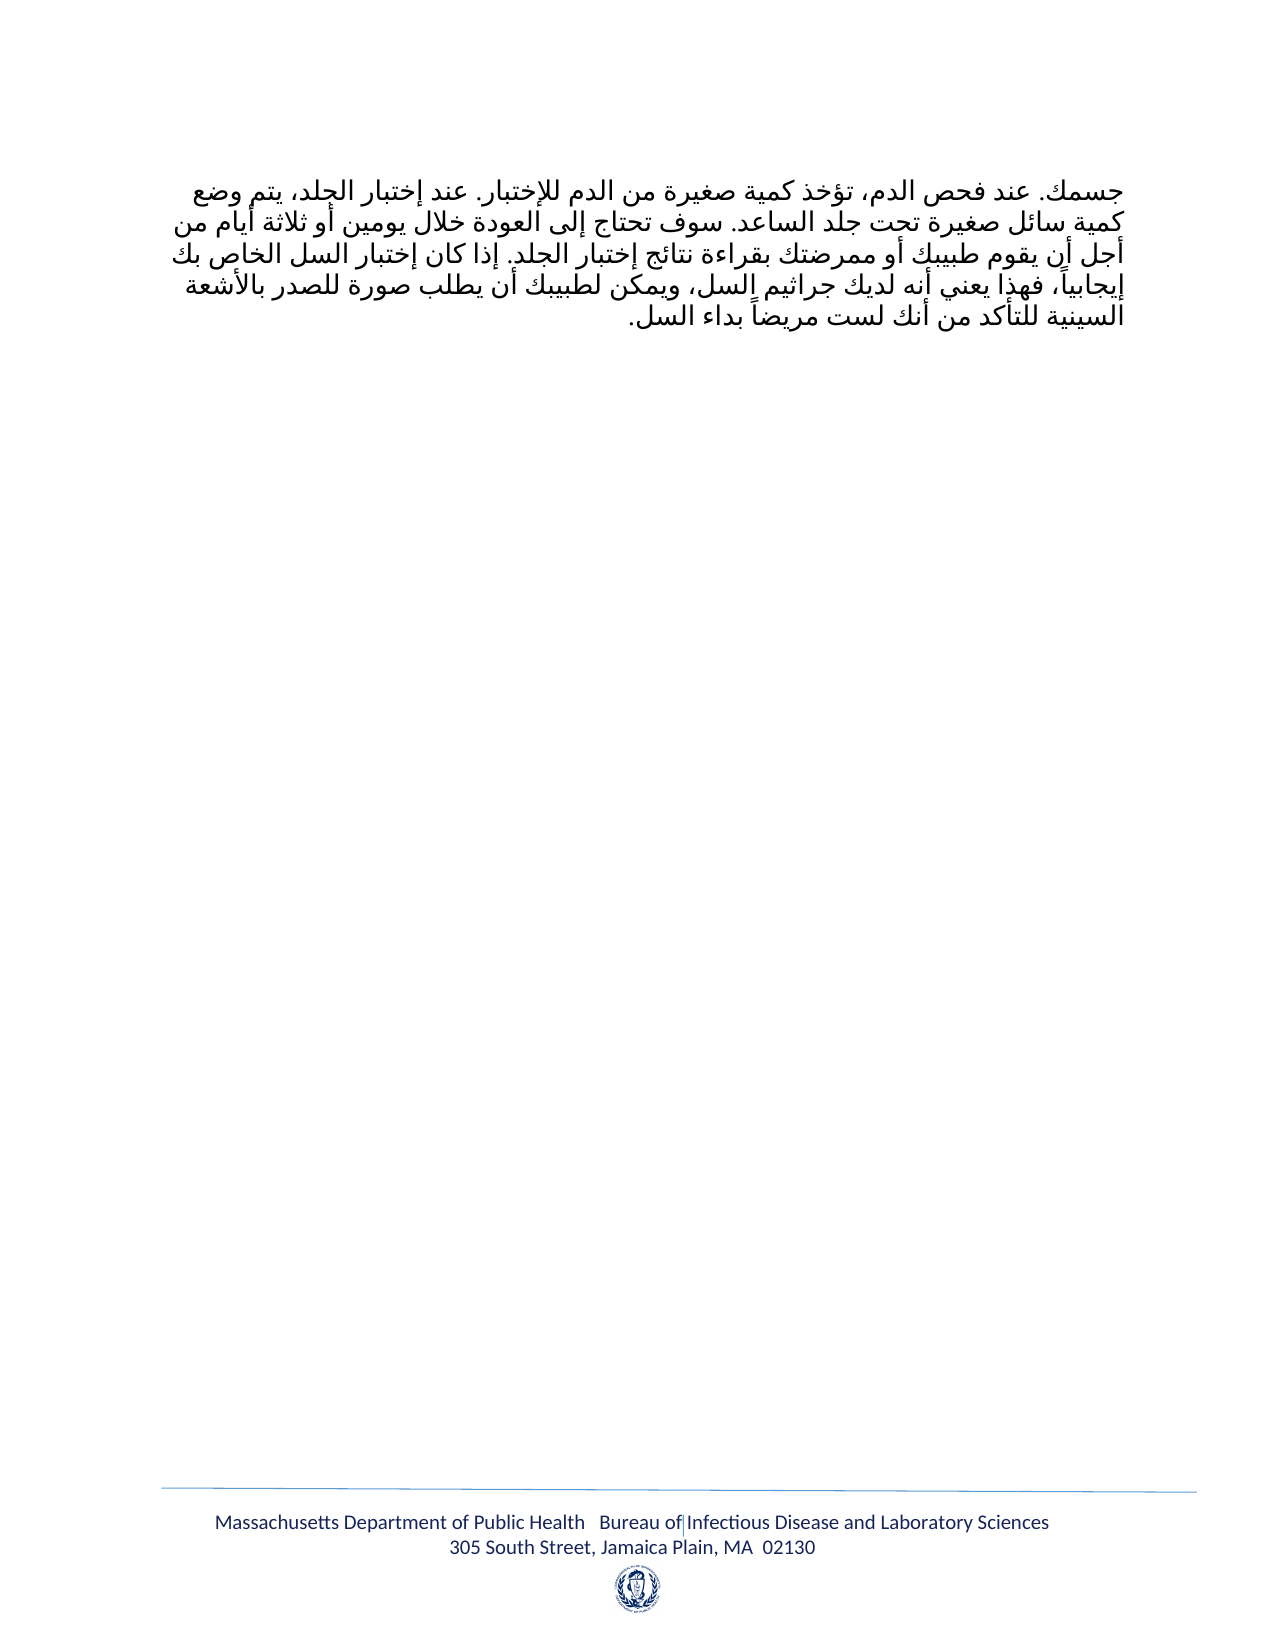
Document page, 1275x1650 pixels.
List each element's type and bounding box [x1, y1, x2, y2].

text [150, 175, 1125, 331]
picture [614, 1565, 661, 1613]
